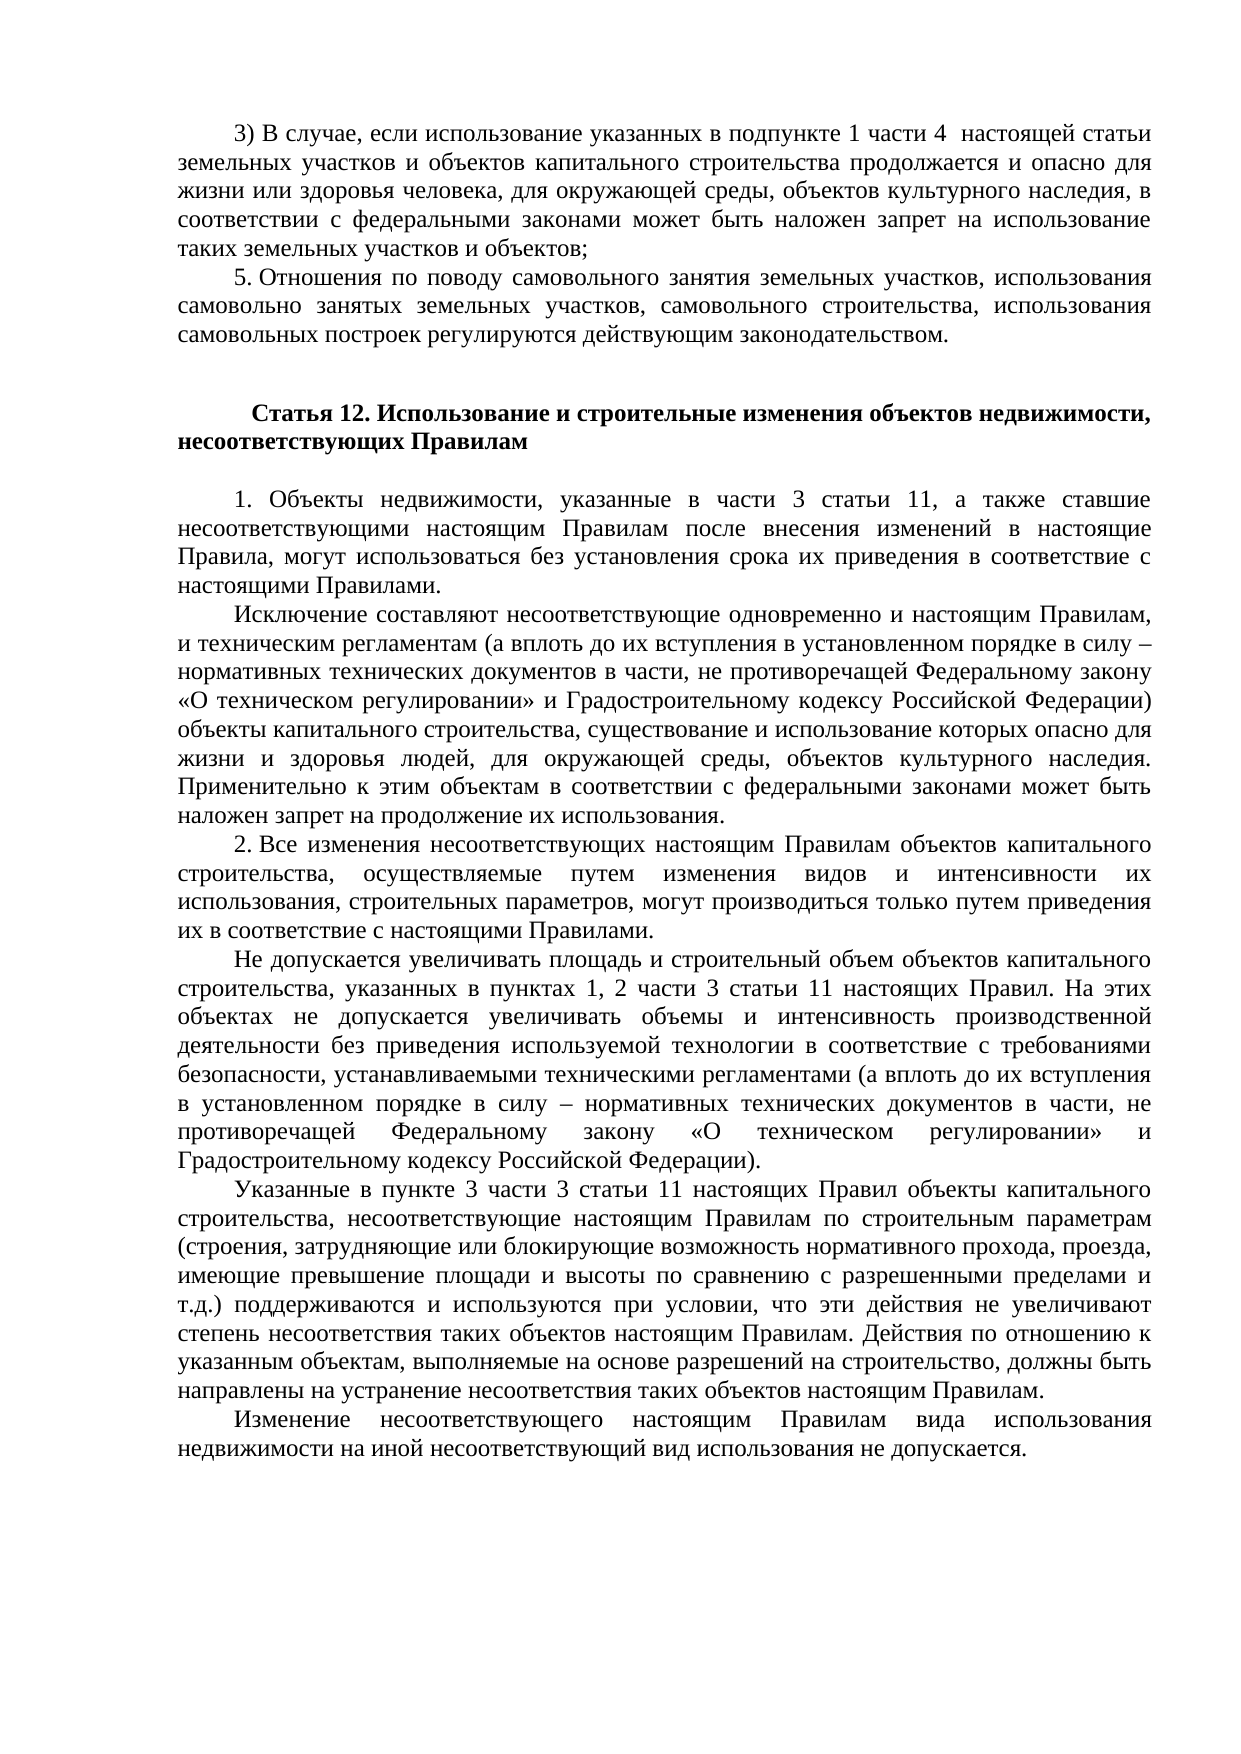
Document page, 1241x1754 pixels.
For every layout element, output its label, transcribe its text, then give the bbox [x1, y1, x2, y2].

text 5. Отношения по поводу самовольного занятия земельных участков, использования самовольно занятых земельных участков, самовольного строительства, использования самовольных построек регулируются действующим законодательством. [177, 262, 1152, 348]
text 1. Объекты недвижимости, указанные в части 3 статьи 11, а также ставшие несоответствующими настоящим Правилам после внесения изменений в настоящие Правила, могут использоваться без установления срока их приведения в соответствие с настоящими Правилами. [177, 484, 1152, 599]
text 2. Все изменения несоответствующих настоящим Правилам объектов капитального строительства, осуществляемые путем изменения видов и интенсивности их использования, строительных параметров, могут производиться только путем приведения их в соответствие с настоящими Правилами. [177, 829, 1152, 944]
text Не допускается увеличивать площадь и строительный объем объектов капитального строительства, указанных в пунктах 1, 2 части 3 статьи 11 настоящих Правил. На этих объектах не допускается увеличивать объемы и интенсивность производственной деятельности без приведения используемой технологии в соответствие с требованиями безопасности, устанавливаемыми техническими регламентами (а вплоть до их вступления в установленном порядке в силу – нормативных технических документов в части, не противоречащей Федеральному закону «О техническом регулировании» и Градостроительному кодексу Российской Федерации). [177, 944, 1152, 1174]
text Изменение несоответствующего настоящим Правилам вида использования недвижимости на иной несоответствующий вид использования не допускается. [177, 1404, 1152, 1461]
text Исключение составляют несоответствующие одновременно и настоящим Правилам, и техническим регламентам (а вплоть до их вступления в установленном порядке в силу – нормативных технических документов в части, не противоречащей Федеральному закону «О техническом регулировании» и Градостроительному кодексу Российской Федерации) объекты капитального строительства, существование и использование которых опасно для жизни и здоровья людей, для окружающей среды, объектов культурного наследия. Применительно к этим объектам в соответствии с федеральными законами может быть наложен запрет на продолжение их использования. [177, 599, 1152, 829]
text Указанные в пункте 3 части 3 статьи 11 настоящих Правил объекты капитального строительства, несоответствующие настоящим Правилам по строительным параметрам (строения, затрудняющие или блокирующие возможность нормативного прохода, проезда, имеющие превышение площади и высоты по сравнению с разрешенными пределами и т.д.) поддерживаются и используются при условии, что эти действия не увеличивают степень несоответствия таких объектов настоящим Правилам. Действия по отношению к указанным объектам, выполняемые на основе разрешений на строительство, должны быть направлены на устранение несоответствия таких объектов настоящим Правилам. [177, 1174, 1152, 1404]
text Статья 12. Использование и строительные изменения объектов недвижимости, несоответствующих Правилам [177, 398, 1152, 455]
text 3) В случае, если использование указанных в подпункте 1 части 4 настоящей статьи земельных участков и объектов капитального строительства продолжается и опасно для жизни или здоровья человека, для окружающей среды, объектов культурного наследия, в соответствии с федеральными законами может быть наложен запрет на использование таких земельных участков и объектов; [177, 118, 1152, 262]
